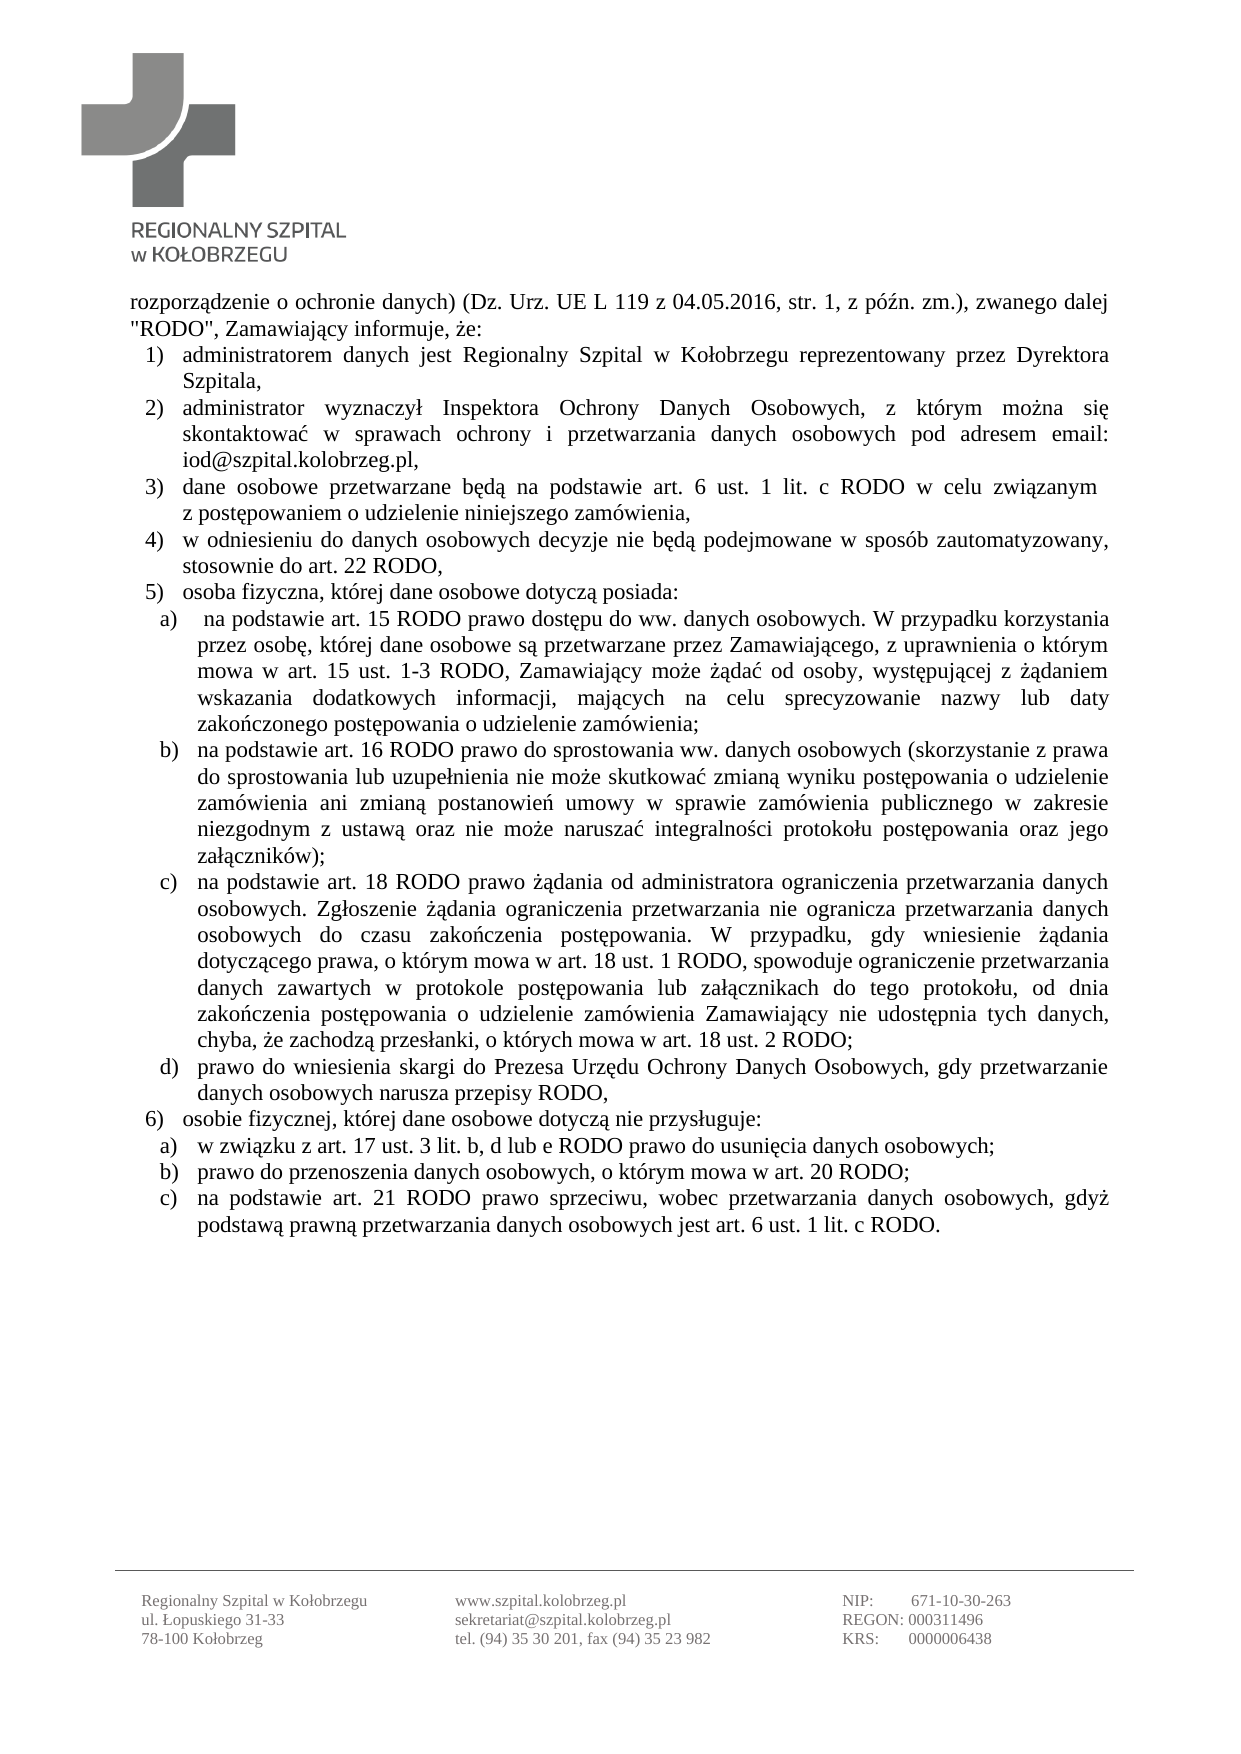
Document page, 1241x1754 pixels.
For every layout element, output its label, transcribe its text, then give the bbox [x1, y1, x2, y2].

list na podstawie art. 16 RODO prawo do sprostowania ww. danych osobowych (skorzystanie z prawa do sprostowania lub uzupełnienia nie może skutkować zmianą wyniku postępowania o udzielenie zamówienia ani zmianą postanowień umowy w sprawie zamówienia publicznego w zakresie niezgodnym z ustawą oraz nie może naruszać integralności protokołu postępowania oraz jego załączników); [159, 736, 1110, 868]
list osobie fizycznej, której dane osobowe dotyczą nie przysługuje: [145, 1105, 1110, 1132]
picture [73, 46, 352, 275]
list na podstawie art. 18 RODO prawo żądania od administratora ograniczenia przetwarzania danych osobowych. Zgłoszenie żądania ograniczenia przetwarzania nie ogranicza przetwarzania danych osobowych do czasu zakończenia postępowania. W przypadku, gdy wniesienie żądania dotyczącego prawa, o którym mowa w art. 18 ust. 1 RODO, spowoduje ograniczenie przetwarzania danych zawartych w protokole postępowania lub załącznikach do tego protokołu, od dnia zakończenia postępowania o udzielenie zamówienia Zamawiający nie udostępnia tych danych, chyba, że zachodzą przesłanki, o których mowa w art. 18 ust. 2 RODO; [159, 868, 1110, 1053]
list prawo do przenoszenia danych osobowych, o którym mowa w art. 20 RODO; [159, 1158, 1110, 1184]
list w odniesieniu do danych osobowych decyzje nie będą podejmowane w sposób zautomatyzowany, stosownie do art. 22 RODO, [145, 526, 1110, 578]
list prawo do wniesienia skargi do Prezesa Urzędu Ochrony Danych Osobowych, gdy przetwarzanie danych osobowych narusza przepisy RODO, [159, 1053, 1110, 1105]
list osoba fizyczna, której dane osobowe dotyczą posiada: [145, 578, 1110, 605]
list administrator wyznaczył Inspektora Ochrony Danych Osobowych, z którym można się skontaktować w sprawach ochrony i przetwarzania danych osobowych pod adresem email: iod@szpital.kolobrzeg.pl, [145, 394, 1110, 473]
list na podstawie art. 21 RODO prawo sprzeciwu, wobec przetwarzania danych osobowych, gdyż podstawą prawną przetwarzania danych osobowych jest art. 6 ust. 1 lit. c RODO. [159, 1184, 1110, 1237]
list administratorem danych jest Regionalny Szpital w Kołobrzegu reprezentowany przez Dyrektora Szpitala, [145, 341, 1110, 394]
list na podstawie art. 15 RODO prawo dostępu do ww. danych osobowych. W przypadku korzystania przez osobę, której dane osobowe są przetwarzane przez Zamawiającego, z uprawnienia o którym mowa w art. 15 ust. 1-3 RODO, Zamawiający może żądać od osoby, występującej z żądaniem wskazania dodatkowych informacji, mających na celu sprecyzowanie nazwy lub daty zakończonego postępowania o udzielenie zamówienia; [159, 605, 1110, 736]
list dane osobowe przetwarzane będą na podstawie art. 6 ust. 1 lit. c RODO w celu związanym z postępowaniem o udzielenie niniejszego zamówienia, [145, 473, 1110, 526]
list w związku z art. 17 ust. 3 lit. b, d lub e RODO prawo do usunięcia danych osobowych; [159, 1132, 1110, 1158]
